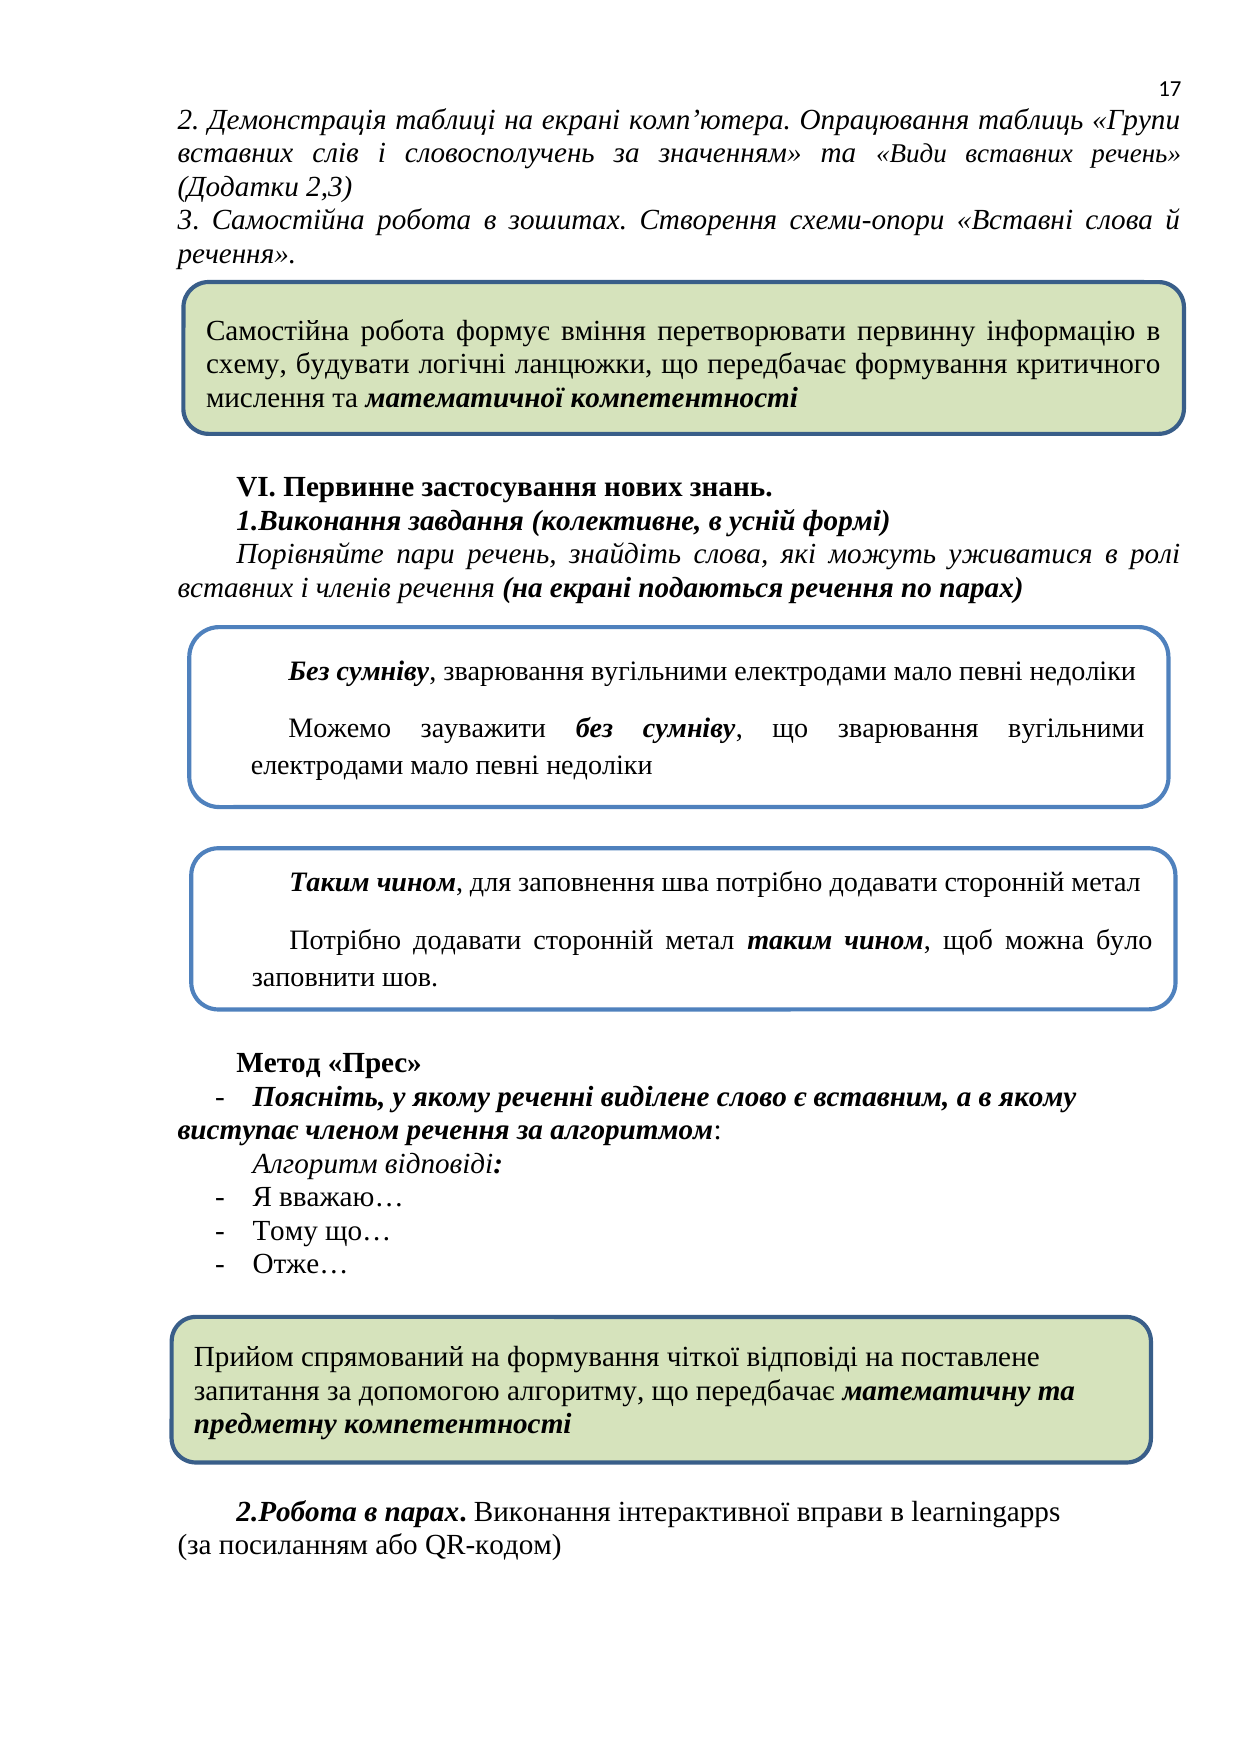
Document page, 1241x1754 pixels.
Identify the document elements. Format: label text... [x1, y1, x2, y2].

text Алгоритм відповіді: [252, 1146, 1181, 1179]
text Метод «Прес» [177, 1045, 1181, 1079]
text 2. Демонстрація таблиці на екрані комп’ютера. Опрацювання таблиць «Групи вставних слів і словосполучень за значенням» та «Види вставних речень» (Додатки 2,3) [177, 102, 1181, 202]
list Я вважаю… [215, 1179, 1181, 1213]
list Отже… [215, 1246, 1181, 1280]
text 2.Робота в парах. Виконання інтерактивної вправи в learningapps [177, 1309, 1181, 1527]
list Тому що… [215, 1213, 1181, 1246]
text 3. Самостійна робота в зошитах. Створення схеми-опори «Вставні слова й речення». [177, 202, 1181, 269]
text (за посиланням або QR-кодом) [177, 1527, 1181, 1561]
text VI. Первинне застосування нових знань. [177, 469, 1181, 503]
text 1.Виконання завдання (колективне, в усній формі) [177, 503, 1181, 537]
list Поясніть, у якому реченні виділене слово є вставним, а в якому виступає членом речення за алгоритмом: [177, 1079, 1181, 1146]
text Порівняйте пари речень, знайдіть слова, які можуть уживатися в ролі вставних і членів речення (на екрані подаються речення по парах) [177, 537, 1181, 604]
